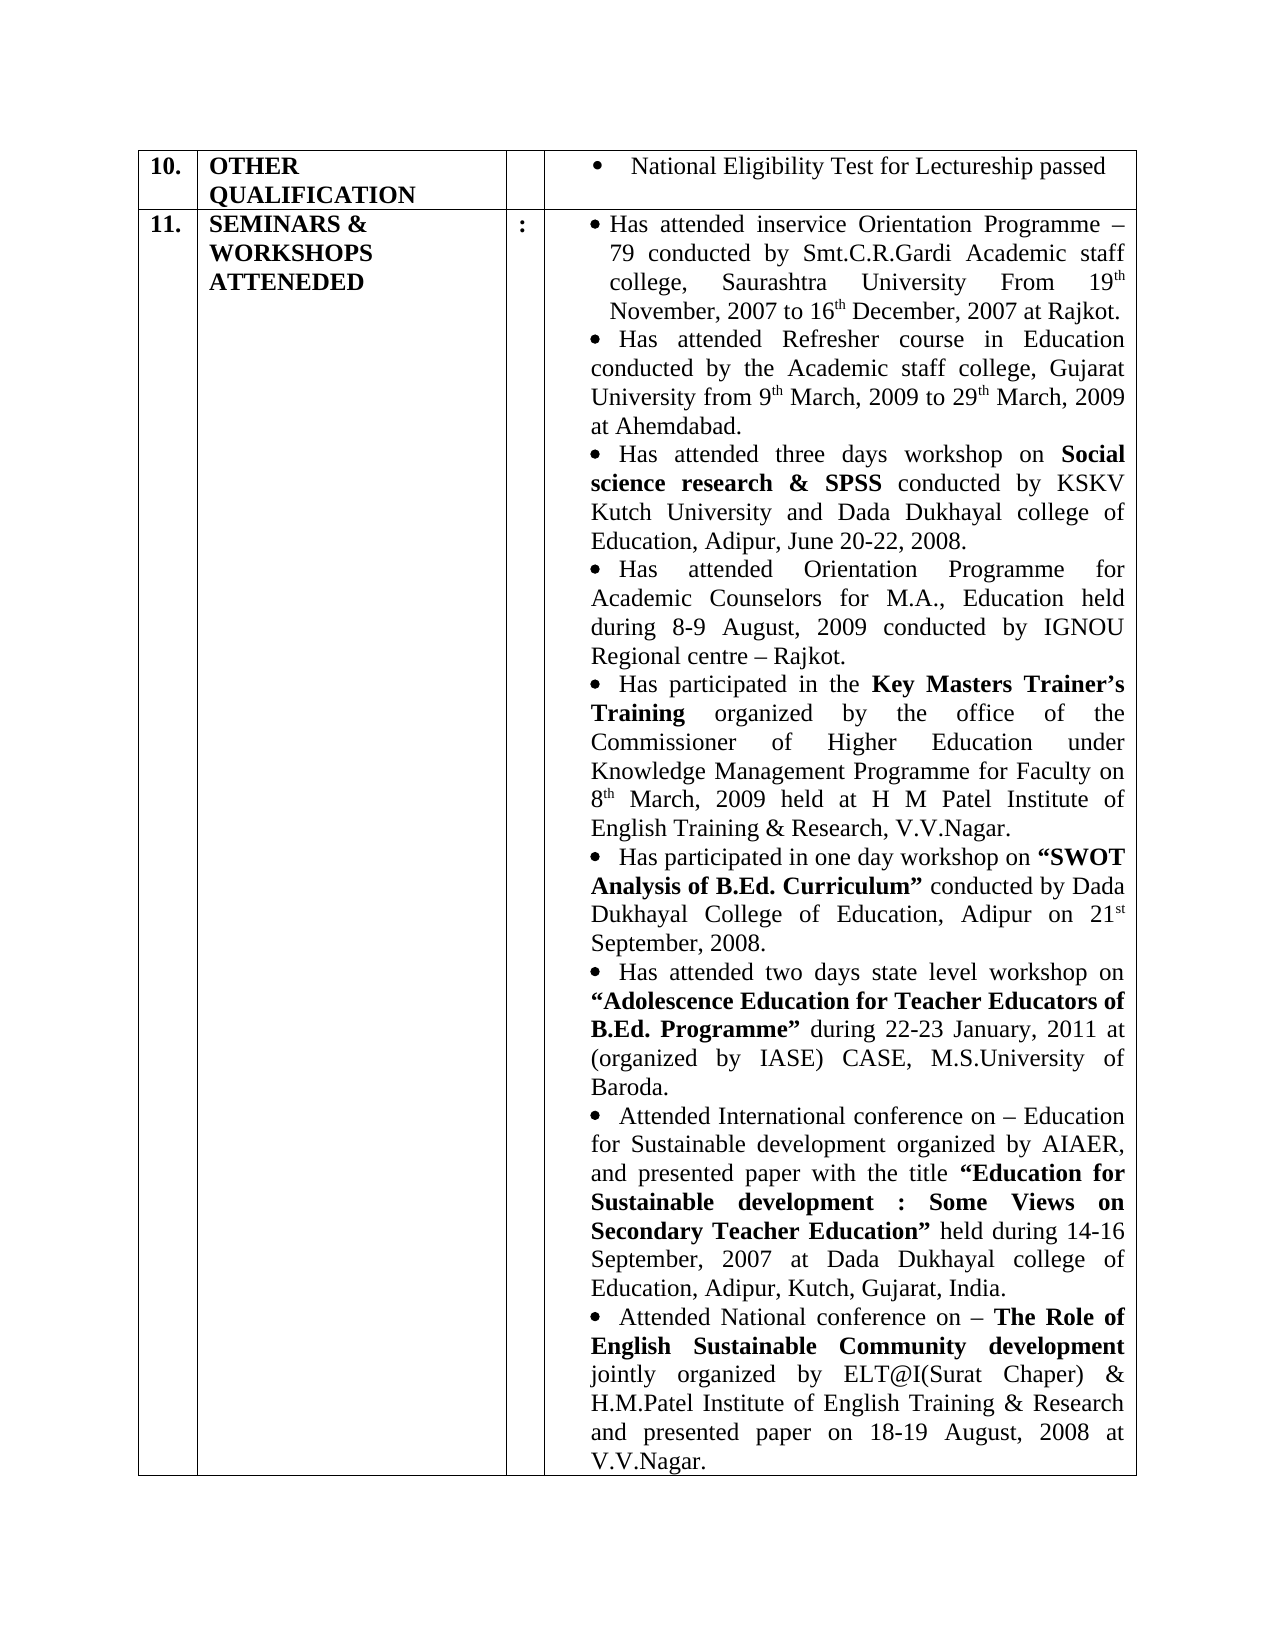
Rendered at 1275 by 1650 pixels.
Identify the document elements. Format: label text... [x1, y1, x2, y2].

table_cell National Eligibility Test for Lectureship passed [545, 151, 1136, 208]
table_cell OTHER QUALIFICATION [198, 151, 506, 208]
table_cell : [507, 210, 544, 1474]
table_cell 10. [139, 151, 197, 208]
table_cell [545, 210, 1136, 1474]
table_cell 11. [139, 210, 197, 1474]
table_cell [507, 151, 544, 208]
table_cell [198, 210, 506, 1474]
